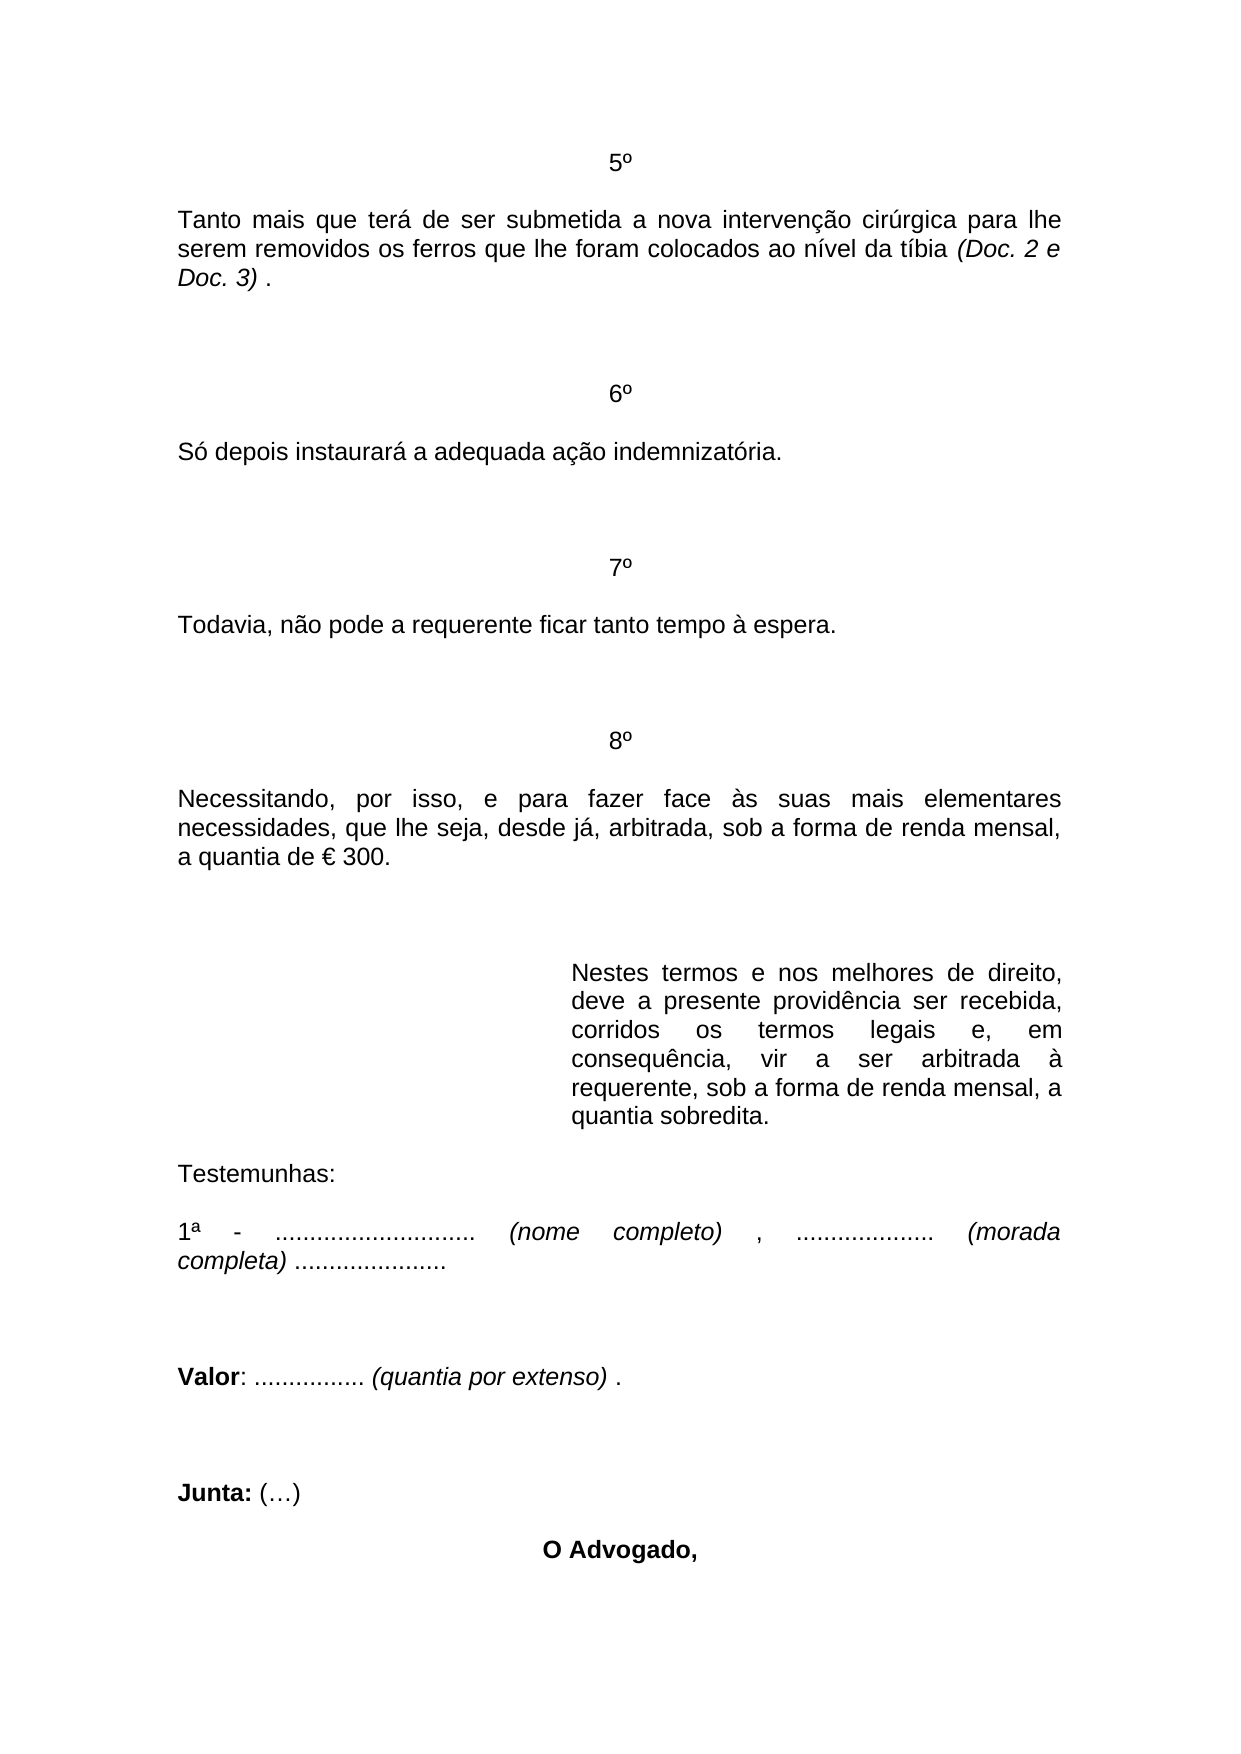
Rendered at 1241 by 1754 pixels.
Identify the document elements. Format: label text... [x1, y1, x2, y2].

text Junta: (…) [177, 1478, 1063, 1506]
text Valor: ................ (quantia por extenso) . [177, 1362, 1063, 1391]
text 6º [177, 379, 1063, 408]
text 5º [177, 148, 1063, 176]
text Tanto mais que terá de ser submetida a nova intervenção cirúrgica para lhe serem removidos os ferros que lhe foram colocados ao nível da tíbia (Doc. 2 e Doc. 3) . [177, 206, 1063, 292]
text 1ª - ............................. (nome completo) , .................... (morada completa) ...................... [177, 1217, 1063, 1275]
text Só depois instaurará a adequada ação indemnizatória. [177, 437, 1063, 466]
text 8º [177, 726, 1063, 755]
text O Advogado, [177, 1536, 1063, 1564]
text Todavia, não pode a requerente ficar tanto tempo à espera. [177, 611, 1063, 639]
text Nestes termos e nos melhores de direito, deve a presente providência ser recebida, corridos os termos legais e, em consequência, vir a ser arbitrada à requerente, sob a forma de renda mensal, a quantia sobredita. [571, 958, 1063, 1130]
text 7º [177, 553, 1063, 581]
text Testemunhas: [177, 1159, 1063, 1188]
text Necessitando, por isso, e para fazer face às suas mais elementares necessidades, que lhe seja, desde já, arbitrada, sob a forma de renda mensal, a quantia de € 300. [177, 784, 1063, 871]
